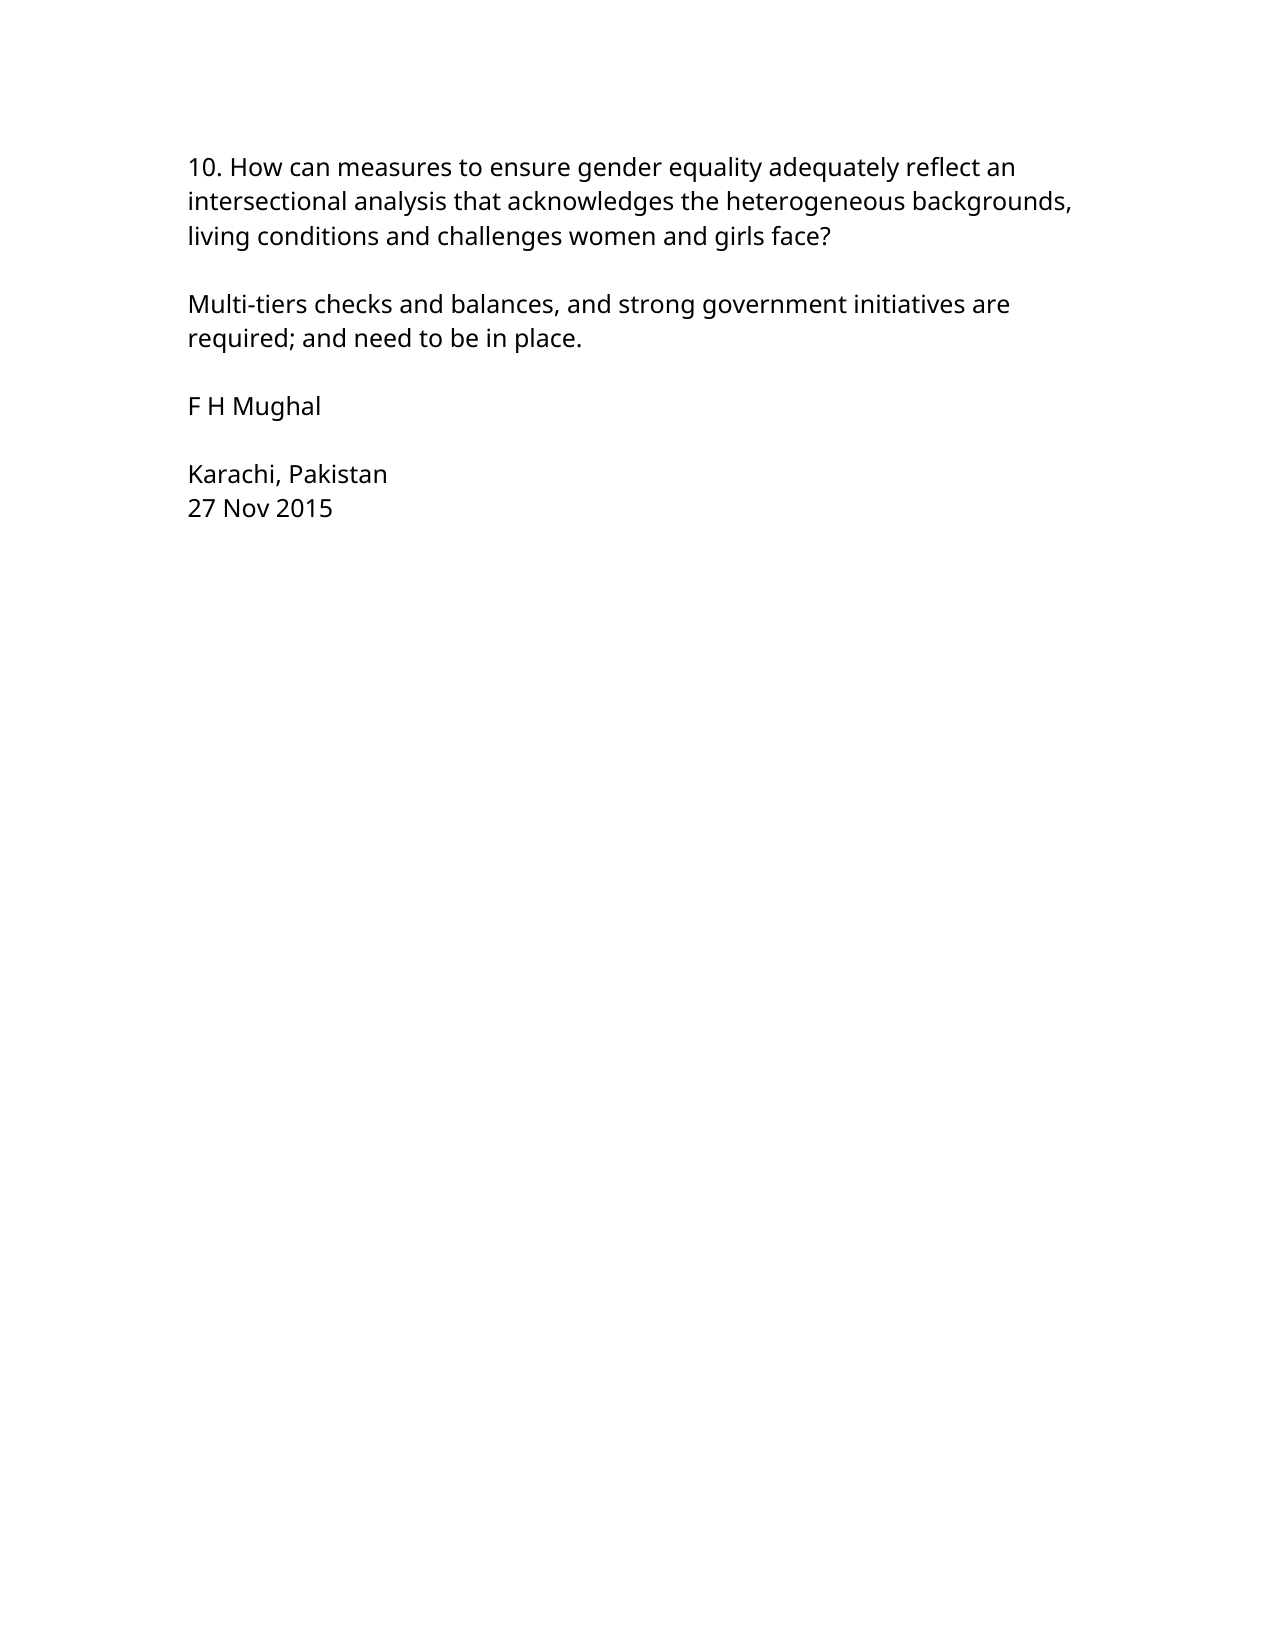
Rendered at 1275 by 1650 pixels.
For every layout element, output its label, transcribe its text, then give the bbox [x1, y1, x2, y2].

text F H Mughal [187, 388, 1087, 422]
text Multi-tiers checks and balances, and strong government initiatives are required; and need to be in place. [187, 286, 1087, 354]
text 10. How can measures to ensure gender equality adequately reflect an intersectional analysis that acknowledges the heterogeneous backgrounds, living conditions and challenges women and girls face? [187, 150, 1087, 252]
text 27 Nov 2015 [187, 491, 1087, 525]
text Karachi, Pakistan [187, 457, 1087, 491]
